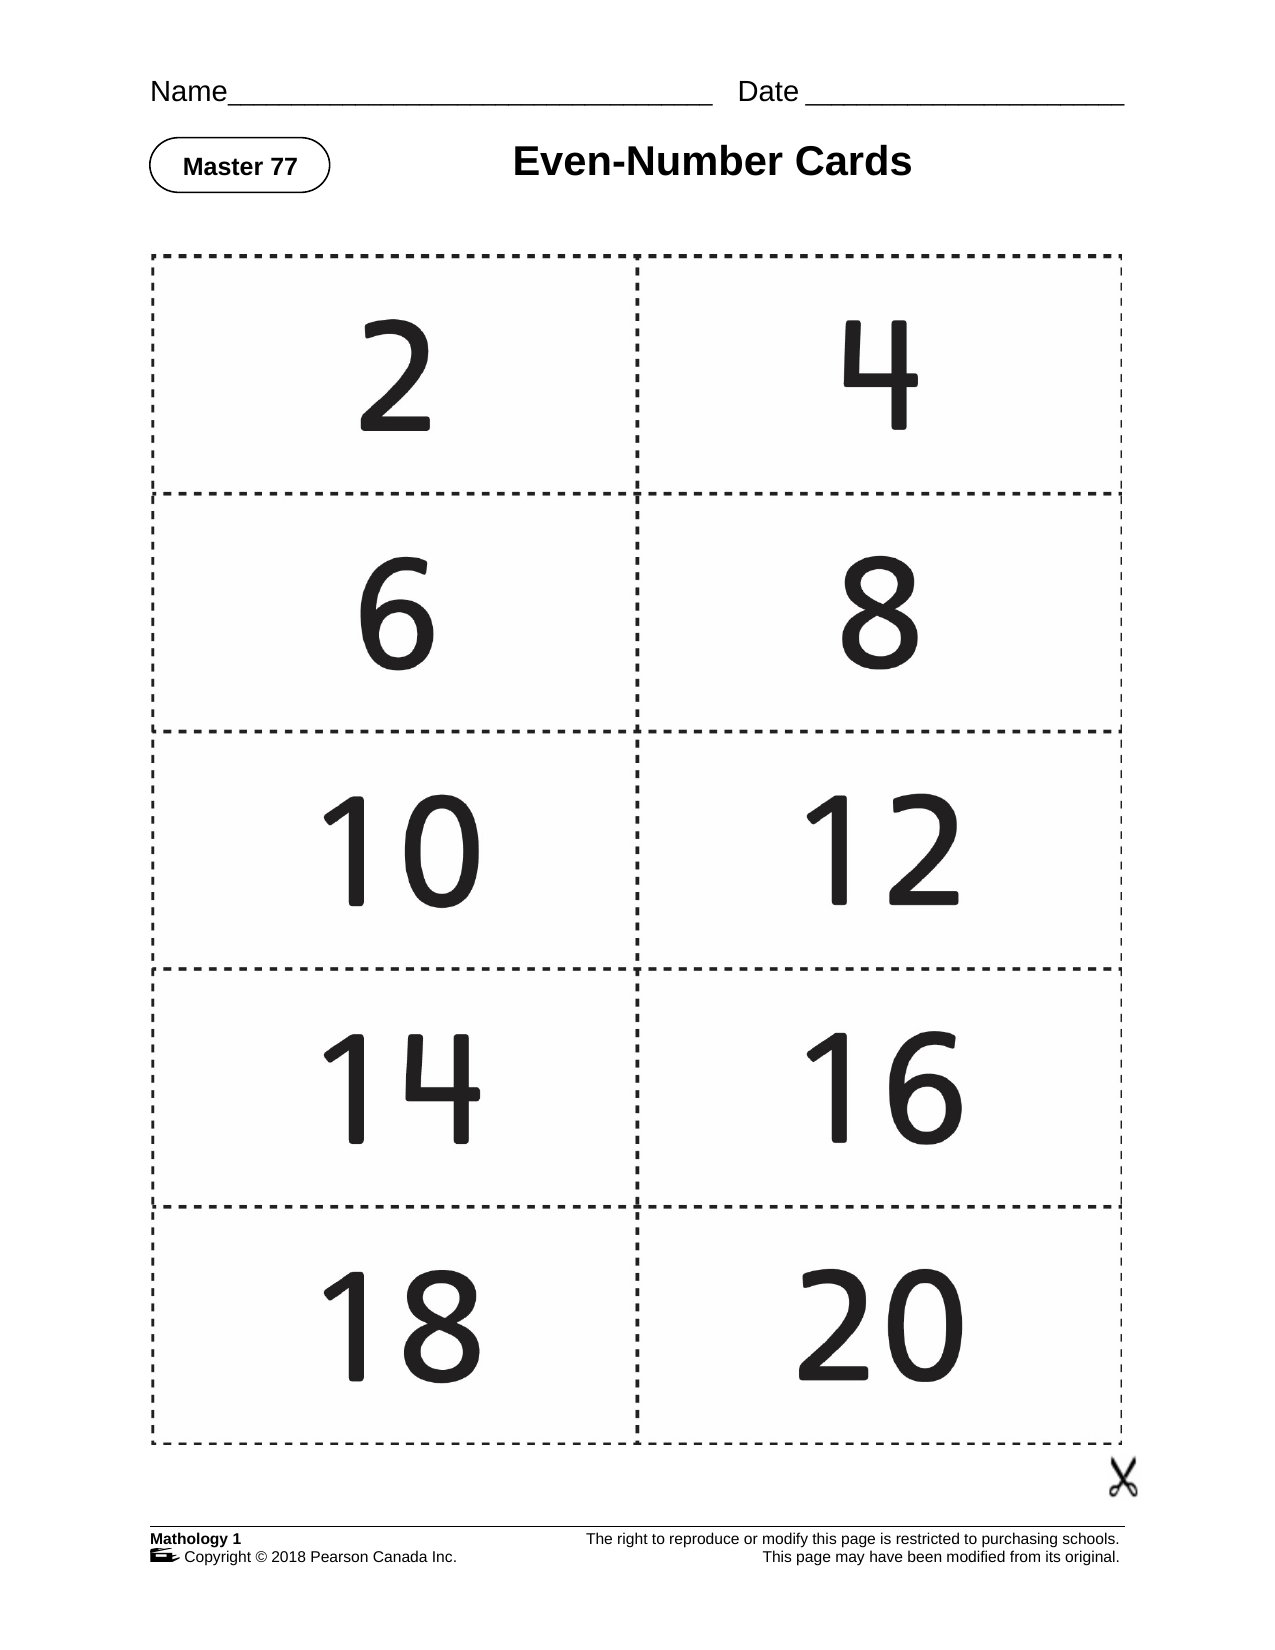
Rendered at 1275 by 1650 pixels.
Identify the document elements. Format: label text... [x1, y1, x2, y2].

picture [150, 254, 1122, 1441]
picture [1107, 1455, 1141, 1500]
text Even-Number Cards [304, 136, 1125, 184]
picture [150, 1548, 180, 1562]
